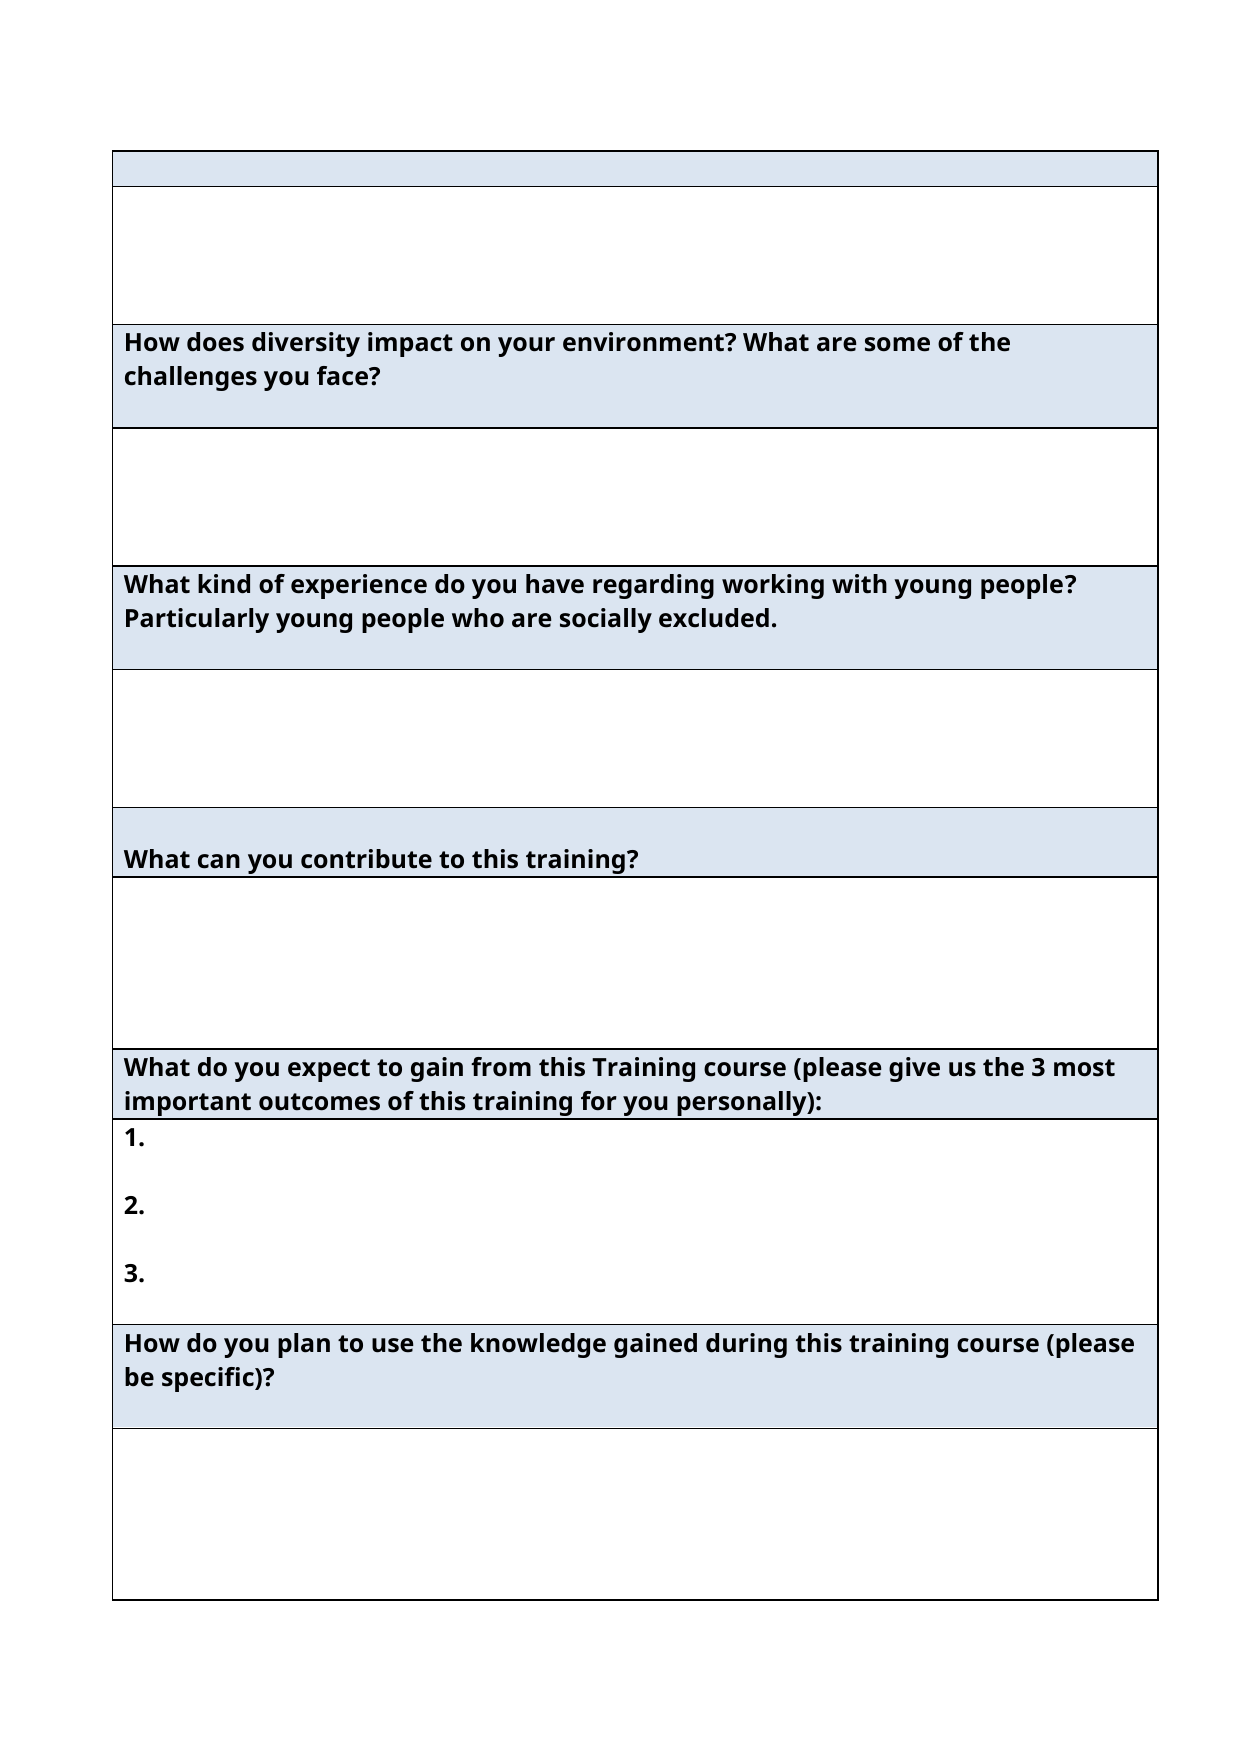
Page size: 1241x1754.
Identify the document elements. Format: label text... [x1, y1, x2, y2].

table_cell [113, 1429, 1157, 1599]
table_cell [113, 878, 1157, 1048]
table_cell [113, 670, 1157, 807]
table_cell How do you plan to use the knowledge gained during this training course (please be specific)? [113, 1325, 1157, 1427]
table_cell What kind of experience do you have regarding working with young people? Particularly young people who are socially excluded. [113, 567, 1157, 669]
table_cell How does diversity impact on your environment? What are some of the challenges you face? [113, 325, 1157, 427]
table_cell [113, 187, 1157, 323]
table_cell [113, 152, 1157, 186]
table_cell What do you expect to gain from this Training course (please give us the 3 most important outcomes of this training for you personally): [113, 1050, 1157, 1118]
table_cell [113, 429, 1157, 565]
table_cell 1. 2. 3. [113, 1120, 1157, 1324]
table_cell What can you contribute to this training? [113, 808, 1157, 876]
